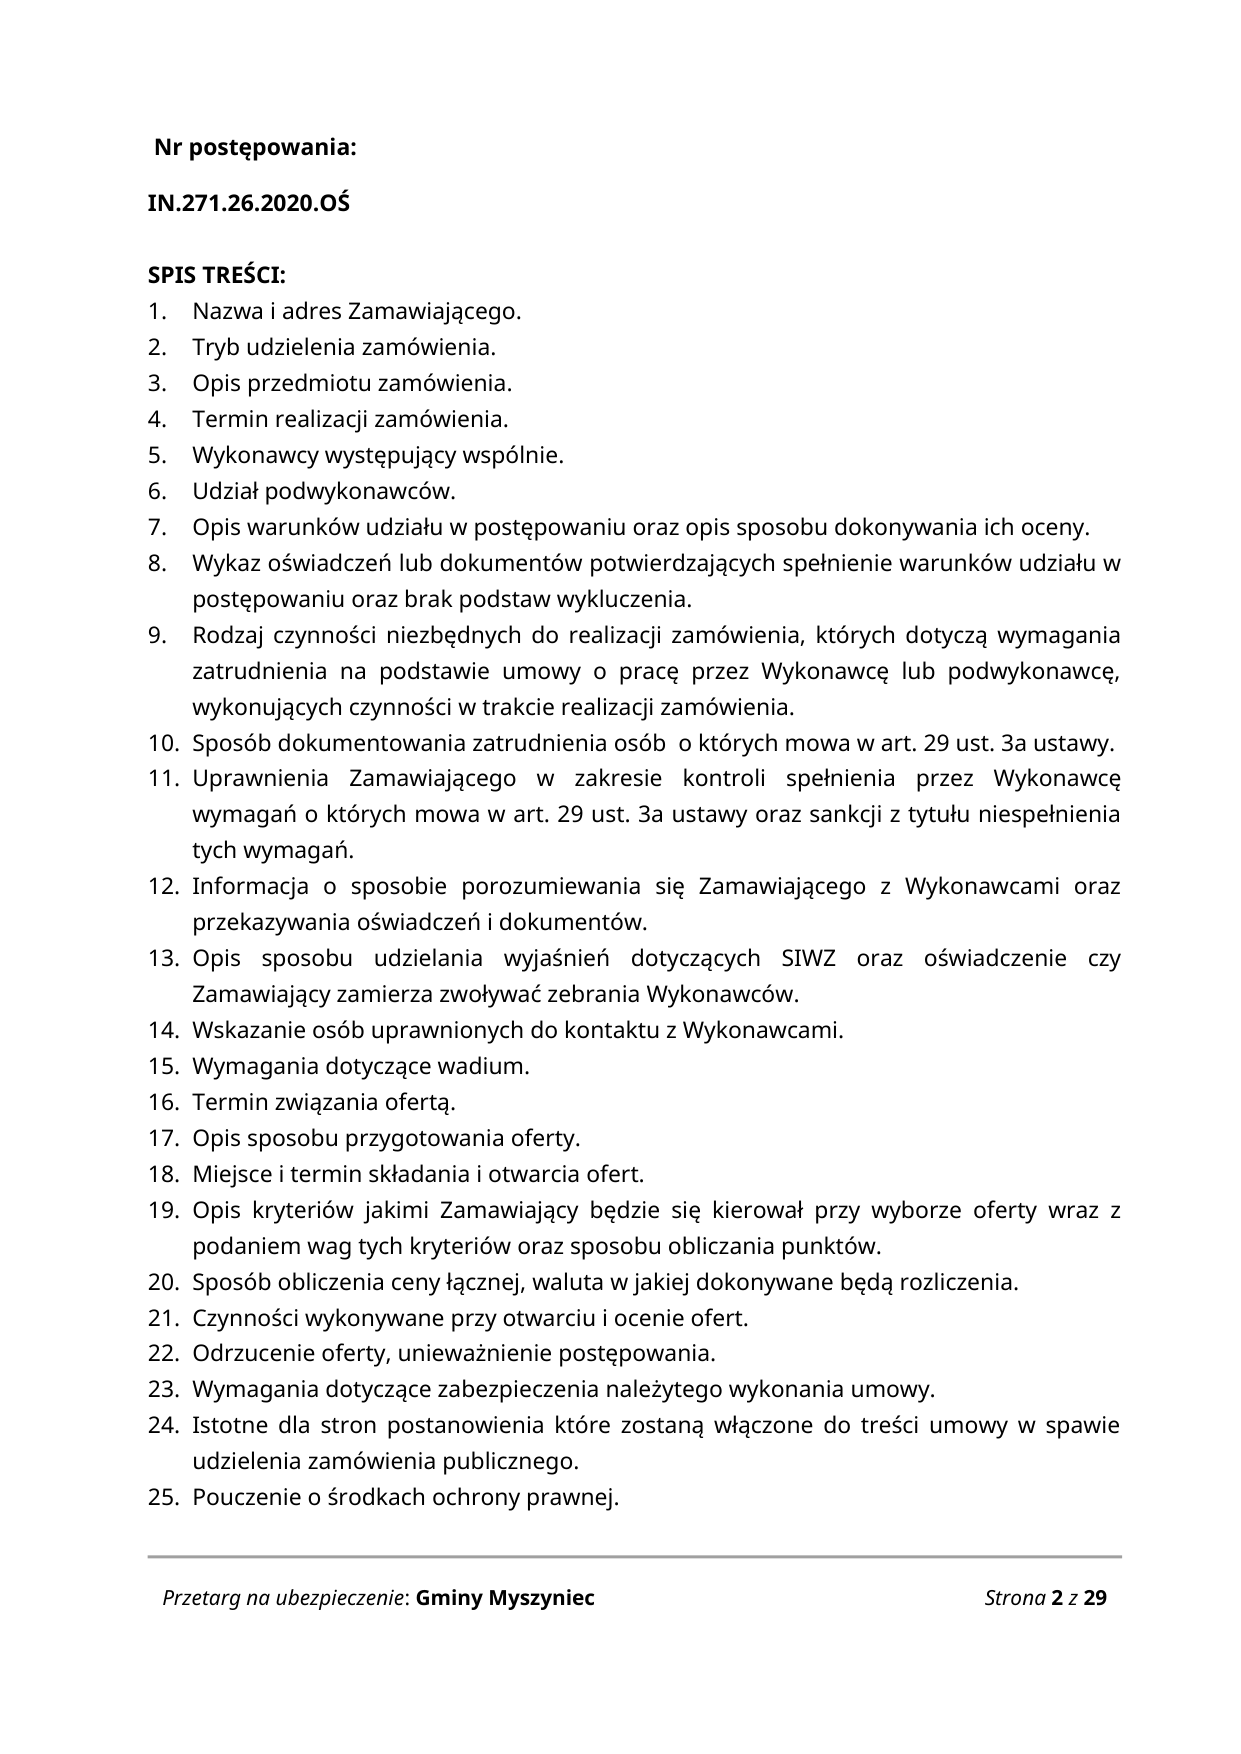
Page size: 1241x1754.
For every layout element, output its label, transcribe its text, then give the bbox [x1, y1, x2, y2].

text Nr postępowania: [148, 131, 1122, 162]
list Odrzucenie oferty, unieważnienie postępowania. [148, 1337, 1122, 1369]
list Informacja o sposobie porozumiewania się Zamawiającego z Wykonawcami oraz przekazywania oświadczeń i dokumentów. [148, 870, 1122, 937]
list Pouczenie o środkach ochrony prawnej. [148, 1481, 1122, 1512]
list Nazwa i adres Zamawiającego. [148, 295, 1122, 326]
list Opis kryteriów jakimi Zamawiający będzie się kierował przy wyborze oferty wraz z podaniem wag tych kryteriów oraz sposobu obliczania punktów. [148, 1194, 1122, 1261]
list Termin realizacji zamówienia. [148, 403, 1122, 434]
list Opis sposobu udzielania wyjaśnień dotyczących SIWZ oraz oświadczenie czy Zamawiający zamierza zwoływać zebrania Wykonawców. [148, 942, 1122, 1009]
list Wykaz oświadczeń lub dokumentów potwierdzających spełnienie warunków udziału w postępowaniu oraz brak podstaw wykluczenia. [148, 547, 1122, 614]
list Czynności wykonywane przy otwarciu i ocenie ofert. [148, 1301, 1122, 1333]
list Sposób dokumentowania zatrudnienia osób o których mowa w art. 29 ust. 3a ustawy. [148, 726, 1122, 758]
list Tryb udzielenia zamówienia. [148, 331, 1122, 362]
list Sposób obliczenia ceny łącznej, waluta w jakiej dokonywane będą rozliczenia. [148, 1266, 1122, 1297]
list Termin związania ofertą. [148, 1086, 1122, 1117]
text SPIS TREŚCI: [148, 259, 1122, 291]
list Wymagania dotyczące zabezpieczenia należytego wykonania umowy. [148, 1373, 1122, 1404]
list Istotne dla stron postanowienia które zostaną włączone do treści umowy w spawie udzielenia zamówienia publicznego. [148, 1409, 1122, 1476]
list Opis przedmiotu zamówienia. [148, 367, 1122, 398]
list Opis warunków udziału w postępowaniu oraz opis sposobu dokonywania ich oceny. [148, 511, 1122, 542]
list Uprawnienia Zamawiającego w zakresie kontroli spełnienia przez Wykonawcę wymagań o których mowa w art. 29 ust. 3a ustawy oraz sankcji z tytułu niespełnienia tych wymagań. [148, 762, 1122, 866]
list Rodzaj czynności niezbędnych do realizacji zamówienia, których dotyczą wymagania zatrudnienia na podstawie umowy o pracę przez Wykonawcę lub podwykonawcę, wykonujących czynności w trakcie realizacji zamówienia. [148, 619, 1122, 722]
list Wykonawcy występujący wspólnie. [148, 439, 1122, 470]
list Miejsce i termin składania i otwarcia ofert. [148, 1158, 1122, 1189]
list Wskazanie osób uprawnionych do kontaktu z Wykonawcami. [148, 1014, 1122, 1045]
list Wymagania dotyczące wadium. [148, 1050, 1122, 1081]
list Opis sposobu przygotowania oferty. [148, 1122, 1122, 1153]
text IN.271.26.2020.OŚ [148, 187, 1122, 219]
list Udział podwykonawców. [148, 475, 1122, 506]
